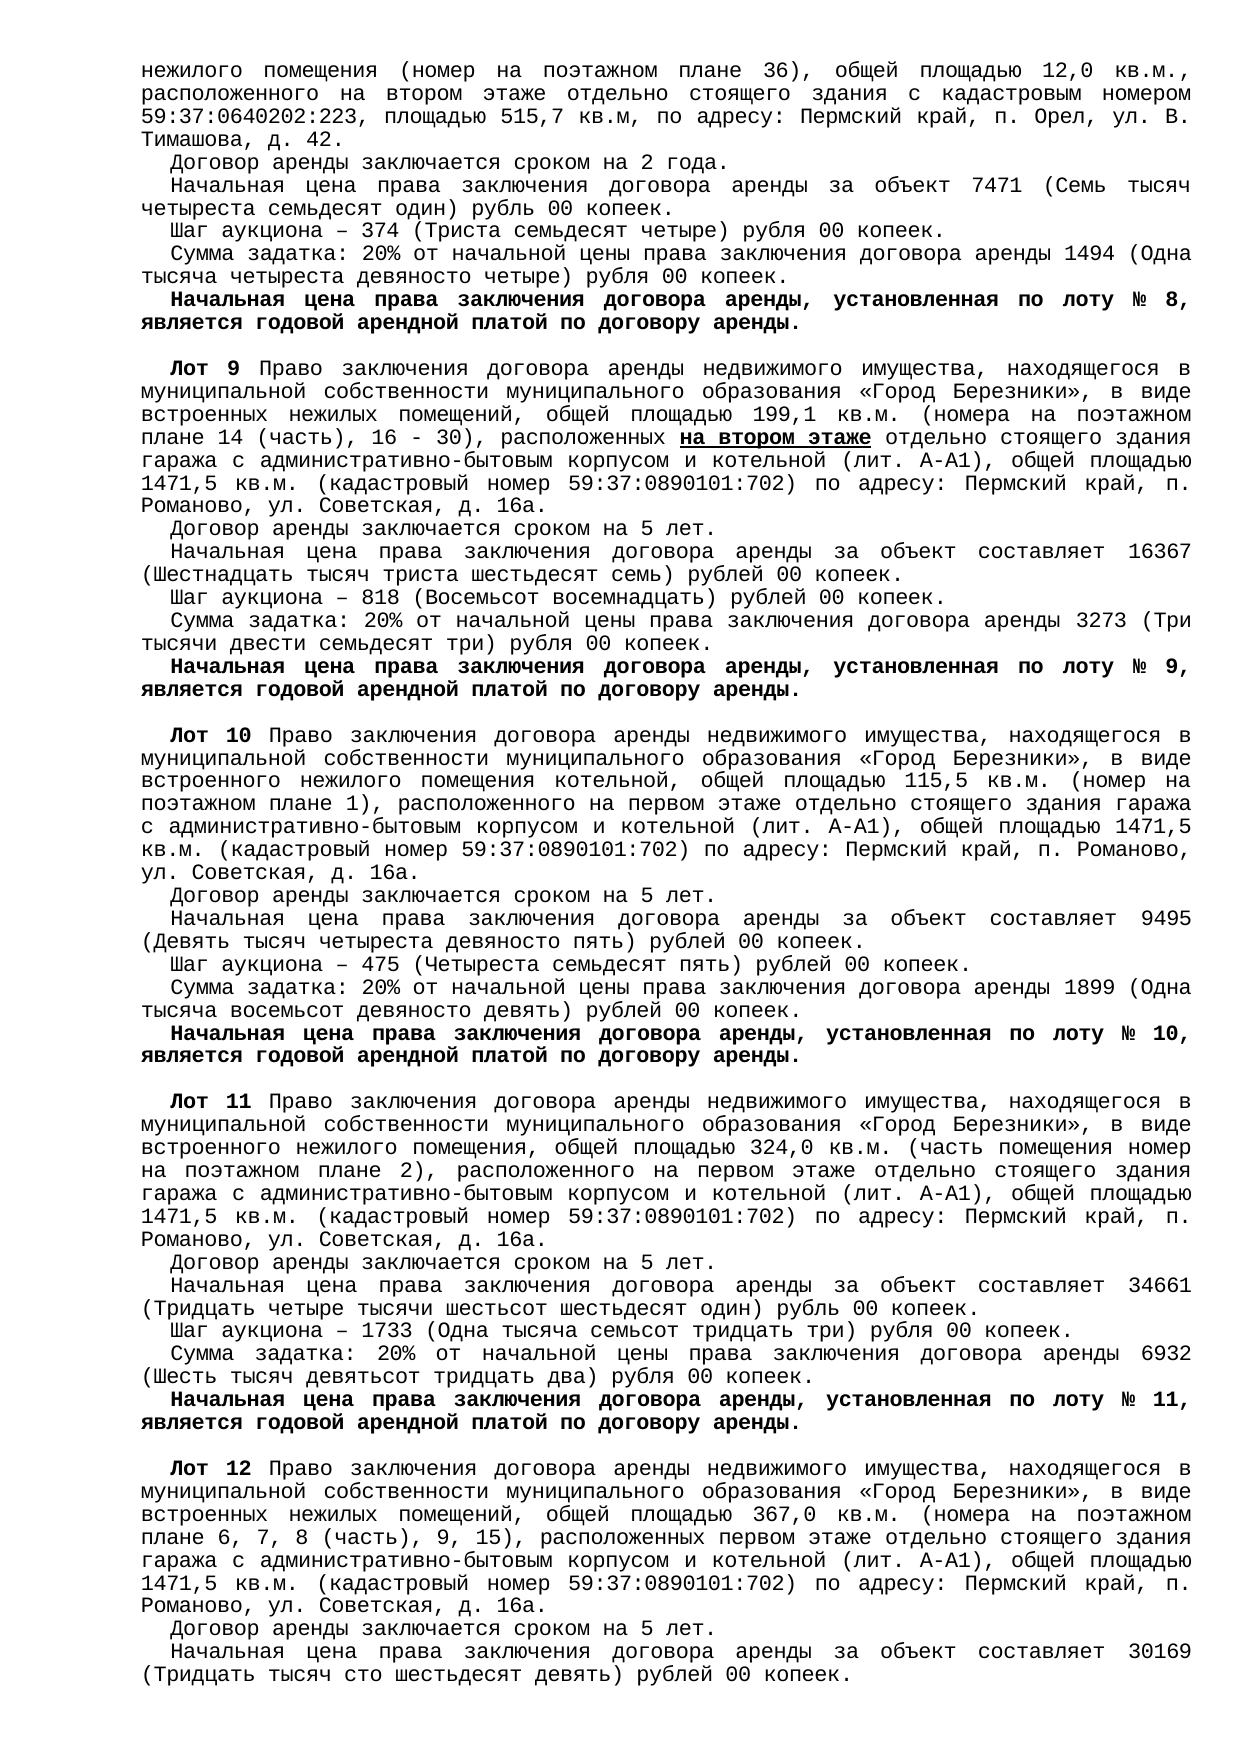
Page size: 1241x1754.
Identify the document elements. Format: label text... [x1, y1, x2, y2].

text Сумма задатка: 20% от начальной цены права заключения договора аренды 3273 (Три тысячи двести семьдесят три) рубля 00 копеек. [141, 609, 1192, 655]
text Лот 12 Право заключения договора аренды недвижимого имущества, находящегося в муниципальной собственности муниципального образования «Город Березники», в виде встроенных нежилых помещений, общей площадью 367,0 кв.м. (номера на поэтажном плане 6, 7, 8 (часть), 9, 15), расположенных первом этаже отдельно стоящего здания гаража с административно-бытовым корпусом и котельной (лит. А-А1), общей площадью 1471,5 кв.м. (кадастровый номер 59:37:0890101:702) по адресу: Пермский край, п. Романово, ул. Советская, д. 16а. [141, 1457, 1192, 1617]
text Договор аренды заключается сроком на 2 года. [141, 151, 1192, 174]
text Договор аренды заключается сроком на 5 лет. [141, 884, 1192, 907]
text Договор аренды заключается сроком на 5 лет. [141, 1251, 1192, 1274]
text Шаг аукциона – 374 (Триста семьдесят четыре) рубля 00 копеек. [141, 219, 1192, 242]
text Договор аренды заключается сроком на 5 лет. [141, 1617, 1192, 1640]
text Шаг аукциона – 818 (Восемьсот восемнадцать) рублей 00 копеек. [141, 586, 1192, 609]
text Начальная цена права заключения договора аренды за объект составляет 9495 (Девять тысяч четыреста девяносто пять) рублей 00 копеек. [141, 907, 1192, 953]
text Сумма задатка: 20% от начальной цены права заключения договора аренды 6932 (Шесть тысяч девятьсот тридцать два) рубля 00 копеек. [141, 1342, 1192, 1388]
text Лот 11 Право заключения договора аренды недвижимого имущества, находящегося в муниципальной собственности муниципального образования «Город Березники», в виде встроенного нежилого помещения, общей площадью 324,0 кв.м. (часть помещения номер на поэтажном плане 2), расположенного на первом этаже отдельно стоящего здания гаража с административно-бытовым корпусом и котельной (лит. А-А1), общей площадью 1471,5 кв.м. (кадастровый номер 59:37:0890101:702) по адресу: Пермский край, п. Романово, ул. Советская, д. 16а. [141, 1090, 1192, 1251]
text Лот 10 Право заключения договора аренды недвижимого имущества, находящегося в муниципальной собственности муниципального образования «Город Березники», в виде встроенного нежилого помещения котельной, общей площадью 115,5 кв.м. (номер на поэтажном плане 1), расположенного на первом этаже отдельно стоящего здания гаража с административно-бытовым корпусом и котельной (лит. А-А1), общей площадью 1471,5 кв.м. (кадастровый номер 59:37:0890101:702) по адресу: Пермский край, п. Романово, ул. Советская, д. 16а. [141, 724, 1192, 884]
text Начальная цена права заключения договора аренды за объект составляет 34661 (Тридцать четыре тысячи шестьсот шестьдесят один) рубль 00 копеек. [141, 1274, 1192, 1319]
text Шаг аукциона – 475 (Четыреста семьдесят пять) рублей 00 копеек. [141, 953, 1192, 976]
text Начальная цена права заключения договора аренды, установленная по лоту № 11, является годовой арендной платой по договору аренды. [141, 1388, 1192, 1434]
text Шаг аукциона – 1733 (Одна тысяча семьсот тридцать три) рубля 00 копеек. [141, 1319, 1192, 1342]
text Начальная цена права заключения договора аренды, установленная по лоту № 10, является годовой арендной платой по договору аренды. [141, 1022, 1192, 1067]
text Начальная цена права заключения договора аренды за объект 7471 (Семь тысяч четыреста семьдесят один) рубль 00 копеек. [141, 174, 1192, 219]
text Начальная цена права заключения договора аренды, установленная по лоту № 8, является годовой арендной платой по договору аренды. [141, 288, 1192, 334]
text Сумма задатка: 20% от начальной цены права заключения договора аренды 1899 (Одна тысяча восемьсот девяносто девять) рублей 00 копеек. [141, 976, 1192, 1022]
text Лот 9 Право заключения договора аренды недвижимого имущества, находящегося в муниципальной собственности муниципального образования «Город Березники», в виде встроенных нежилых помещений, общей площадью 199,1 кв.м. (номера на поэтажном плане 14 (часть), 16 - 30), расположенных на втором этаже отдельно стоящего здания гаража с административно-бытовым корпусом и котельной (лит. А-А1), общей площадью 1471,5 кв.м. (кадастровый номер 59:37:0890101:702) по адресу: Пермский край, п. Романово, ул. Советская, д. 16а. [141, 357, 1192, 517]
text Начальная цена права заключения договора аренды за объект составляет 16367 (Шестнадцать тысяч триста шестьдесят семь) рублей 00 копеек. [141, 540, 1192, 586]
text Начальная цена права заключения договора аренды, установленная по лоту № 9, является годовой арендной платой по договору аренды. [141, 655, 1192, 701]
text Начальная цена права заключения договора аренды за объект составляет 30169 (Тридцать тысяч сто шестьдесят девять) рублей 00 копеек. [141, 1640, 1192, 1686]
text Сумма задатка: 20% от начальной цены права заключения договора аренды 1494 (Одна тысяча четыреста девяносто четыре) рубля 00 копеек. [141, 242, 1192, 288]
text Договор аренды заключается сроком на 5 лет. [141, 517, 1192, 540]
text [141, 59, 1192, 151]
